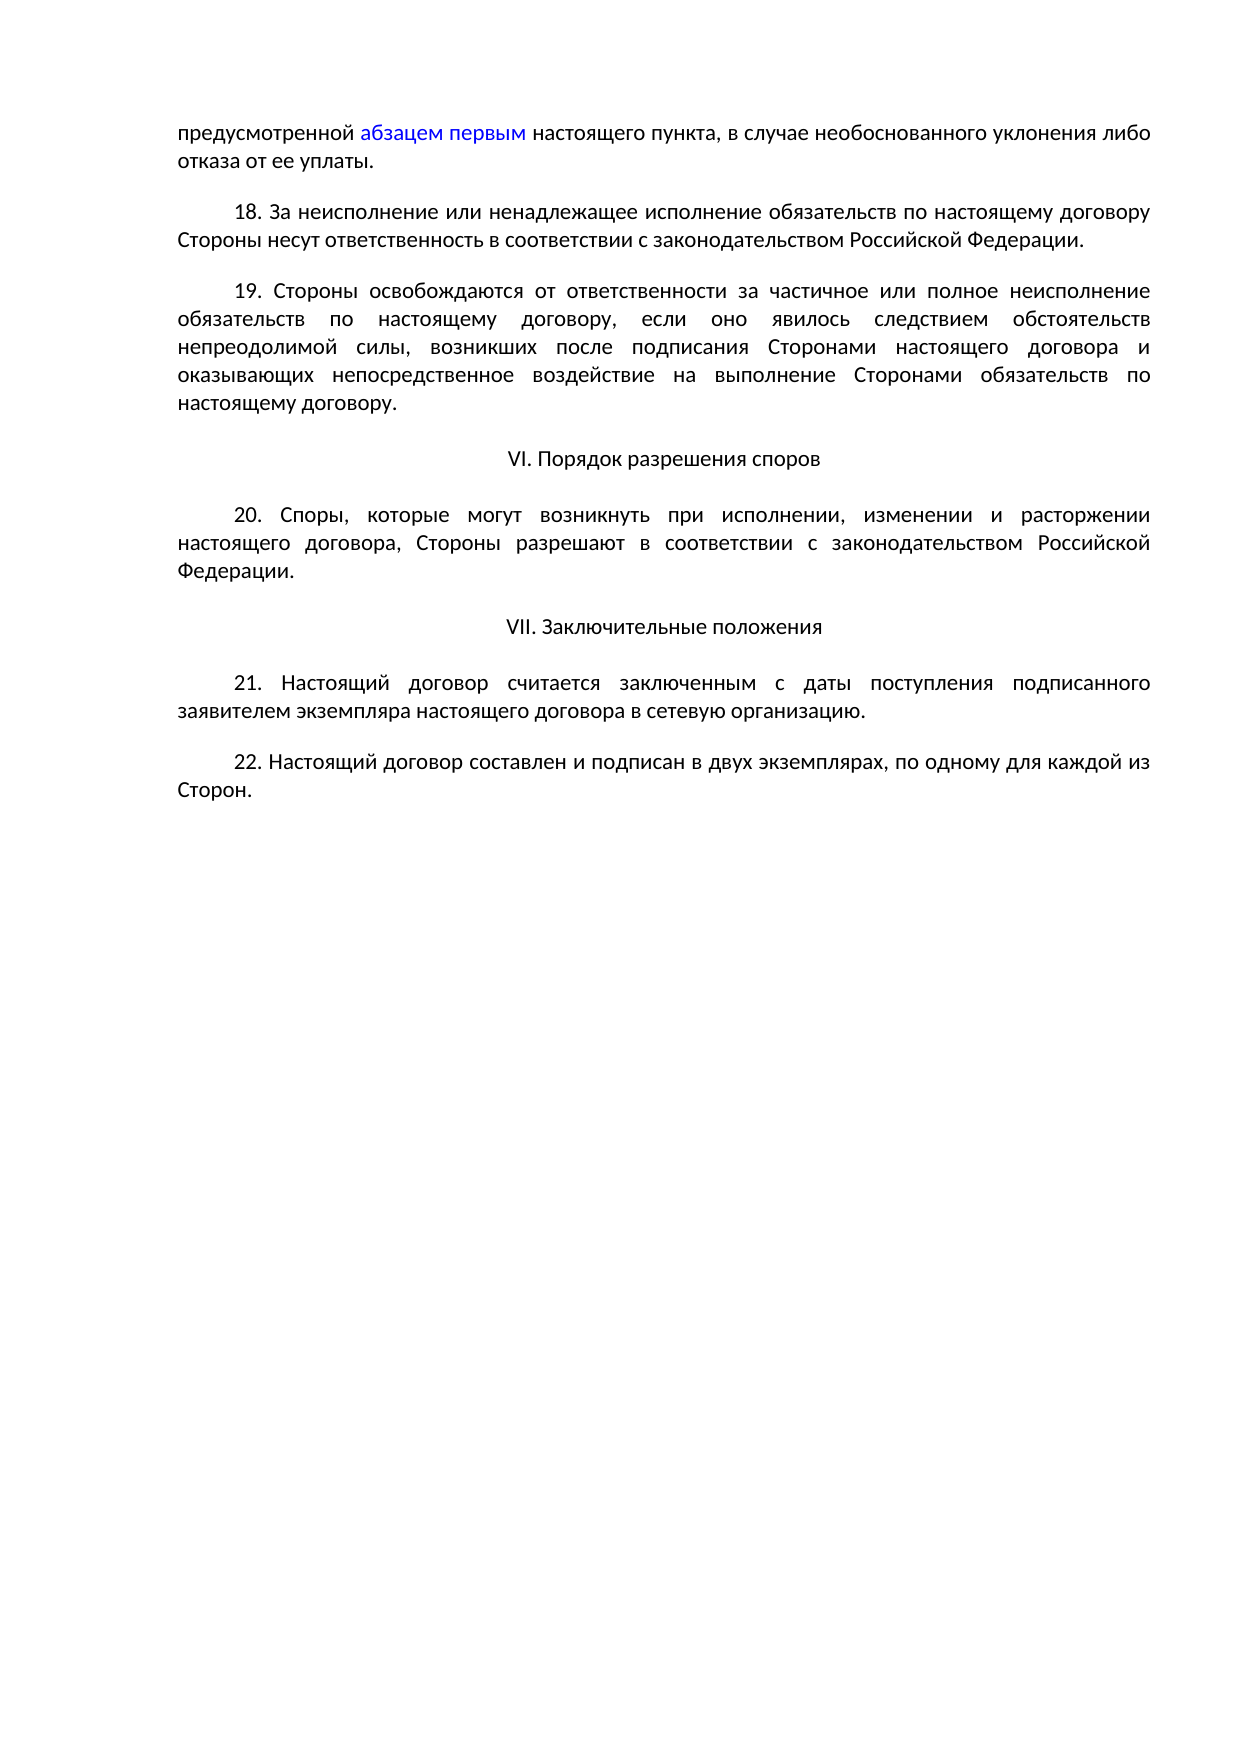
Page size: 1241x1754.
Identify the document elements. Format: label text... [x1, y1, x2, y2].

text VI. Порядок разрешения споров [177, 444, 1152, 472]
text VII. Заключительные положения [177, 612, 1152, 640]
text 22. Настоящий договор составлен и подписан в двух экземплярах, по одному для каждой из Сторон. [177, 747, 1152, 803]
text 19. Стороны освобождаются от ответственности за частичное или полное неисполнение обязательств по настоящему договору, если оно явилось следствием обстоятельств непреодолимой силы, возникших после подписания Сторонами настоящего договора и оказывающих непосредственное воздействие на выполнение Сторонами обязательств по настоящему договору. [177, 276, 1152, 416]
text 18. За неисполнение или ненадлежащее исполнение обязательств по настоящему договору Стороны несут ответственность в соответствии с законодательством Российской Федерации. [177, 197, 1152, 253]
text 20. Споры, которые могут возникнуть при исполнении, изменении и расторжении настоящего договора, Стороны разрешают в соответствии с законодательством Российской Федерации. [177, 500, 1152, 584]
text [177, 118, 1152, 174]
text 21. Настоящий договор считается заключенным с даты поступления подписанного заявителем экземпляра настоящего договора в сетевую организацию. [177, 668, 1152, 724]
